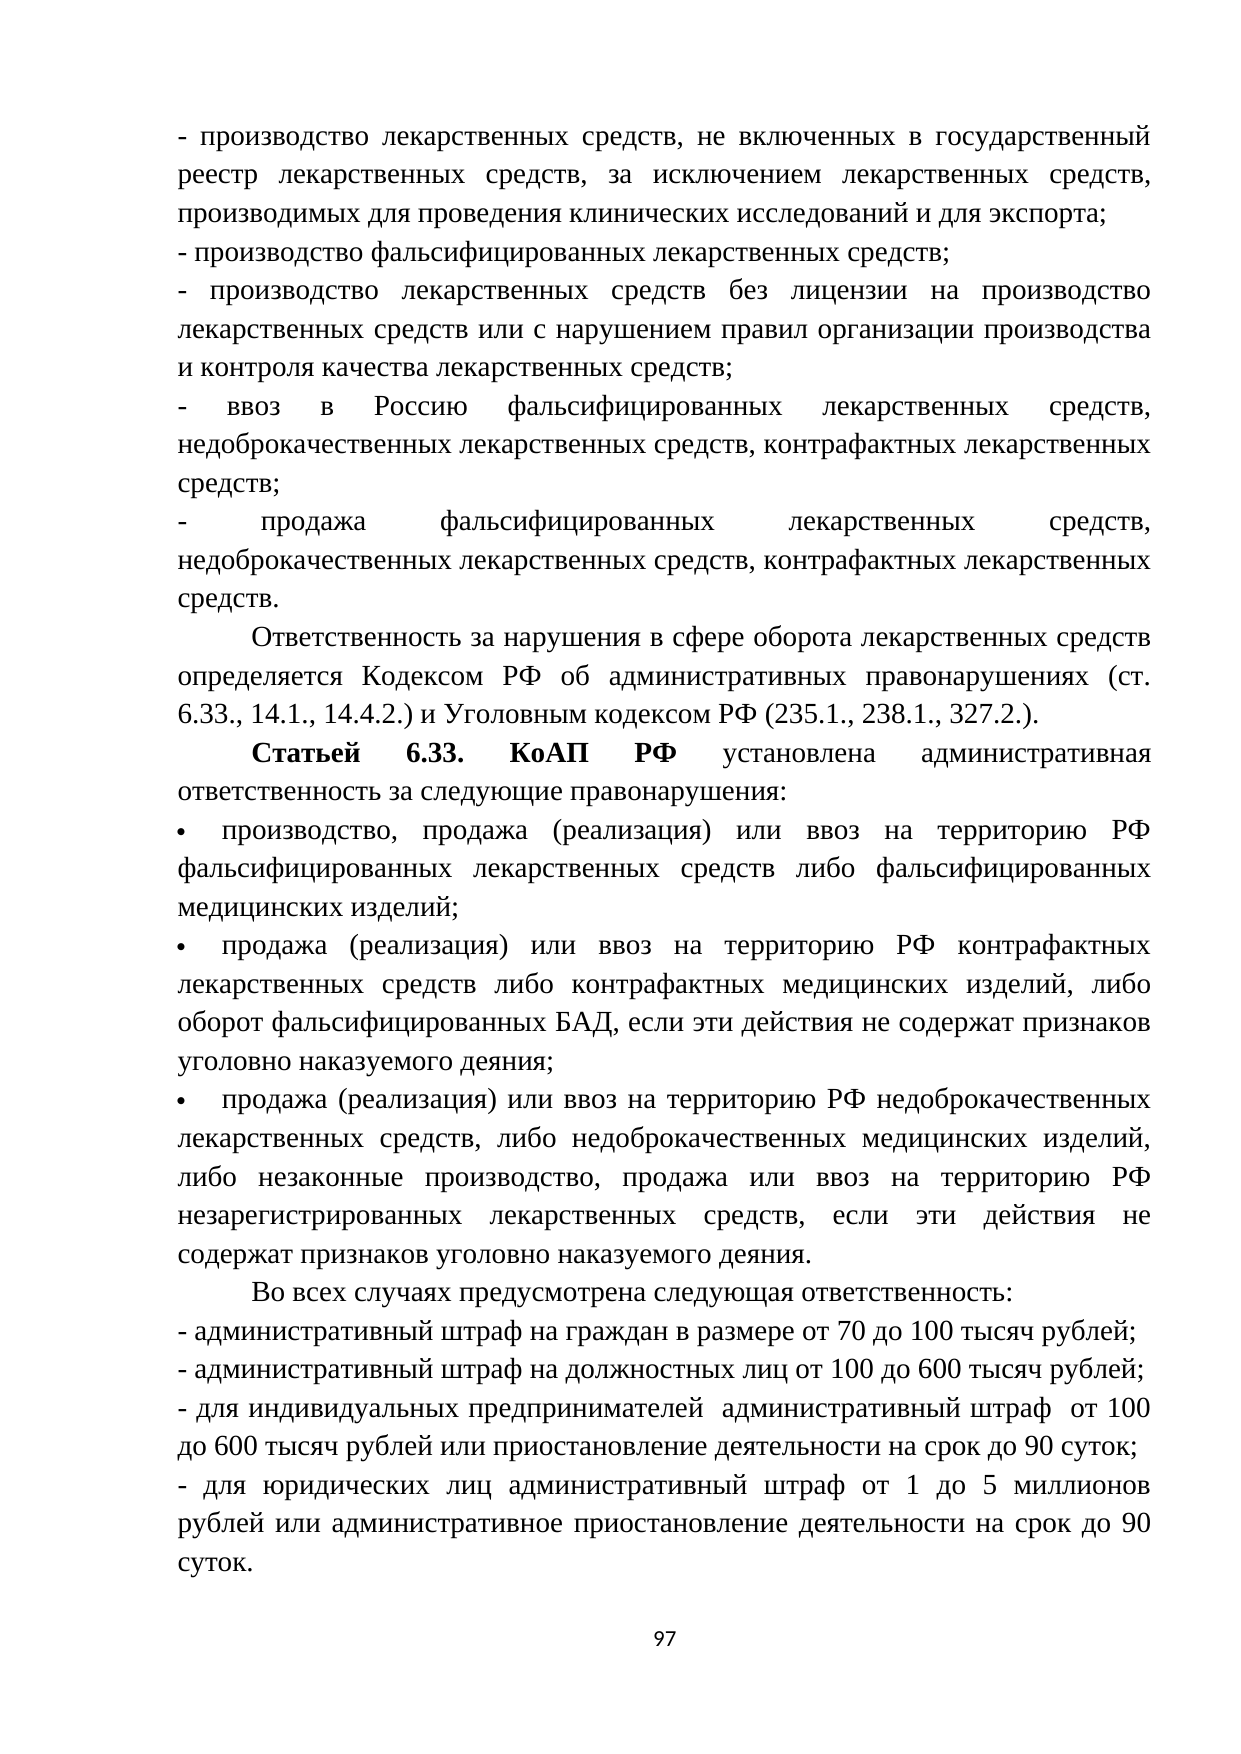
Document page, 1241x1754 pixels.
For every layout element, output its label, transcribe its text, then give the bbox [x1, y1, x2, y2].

text Статьей 6.33. КоАП РФ установлена административная ответственность за следующие правонарушения: [177, 735, 1152, 807]
text - для юридических лиц административный штраф от 1 до 5 миллионов рублей или административное приостановление деятельности на срок до 90 суток. [177, 1467, 1152, 1578]
text - ввоз в Россию фальсифицированных лекарственных средств, недоброкачественных лекарственных средств, контрафактных лекарственных средств; [177, 388, 1152, 498]
text - продажа фальсифицированных лекарственных средств, недоброкачественных лекарственных средств, контрафактных лекарственных средств. [177, 503, 1152, 614]
text - производство лекарственных средств, не включенных в государственный реестр лекарственных средств, за исключением лекарственных средств, производимых для проведения клинических исследований и для экспорта; [177, 118, 1152, 229]
list продажа (реализация) или ввоз на территорию РФ контрафактных лекарственных средств либо контрафактных медицинских изделий, либо оборот фальсифицированных БАД, если эти действия не содержат признаков уголовно наказуемого деяния; [177, 927, 1152, 1077]
text Во всех случаях предусмотрена следующая ответственность: [177, 1274, 1152, 1308]
text Ответственность за нарушения в сфере оборота лекарственных средств определяется Кодексом РФ об административных правонарушениях (ст. 6.33., 14.1., 14.4.2.) и Уголовным кодексом РФ (235.1., 238.1., 327.2.). [177, 619, 1152, 730]
list производство, продажа (реализация) или ввоз на территорию РФ фальсифицированных лекарственных средств либо фальсифицированных медицинских изделий; [177, 812, 1152, 922]
text - для индивидуальных предпринимателей административный штраф от 100 до 600 тысяч рублей или приостановление деятельности на срок до 90 суток; [177, 1390, 1152, 1462]
text - административный штраф на должностных лиц от 100 до 600 тысяч рублей; [177, 1351, 1152, 1385]
text - производство фальсифицированных лекарственных средств; [177, 234, 1152, 267]
text - административный штраф на граждан в размере от 70 до 100 тысяч рублей; [177, 1313, 1152, 1346]
list продажа (реализация) или ввоз на территорию РФ недоброкачественных лекарственных средств, либо недоброкачественных медицинских изделий, либо незаконные производство, продажа или ввоз на территорию РФ незарегистрированных лекарственных средств, если эти действия не содержат признаков уголовно наказуемого деяния. [177, 1082, 1152, 1269]
text - производство лекарственных средств без лицензии на производство лекарственных средств или с нарушением правил организации производства и контроля качества лекарственных средств; [177, 272, 1152, 383]
